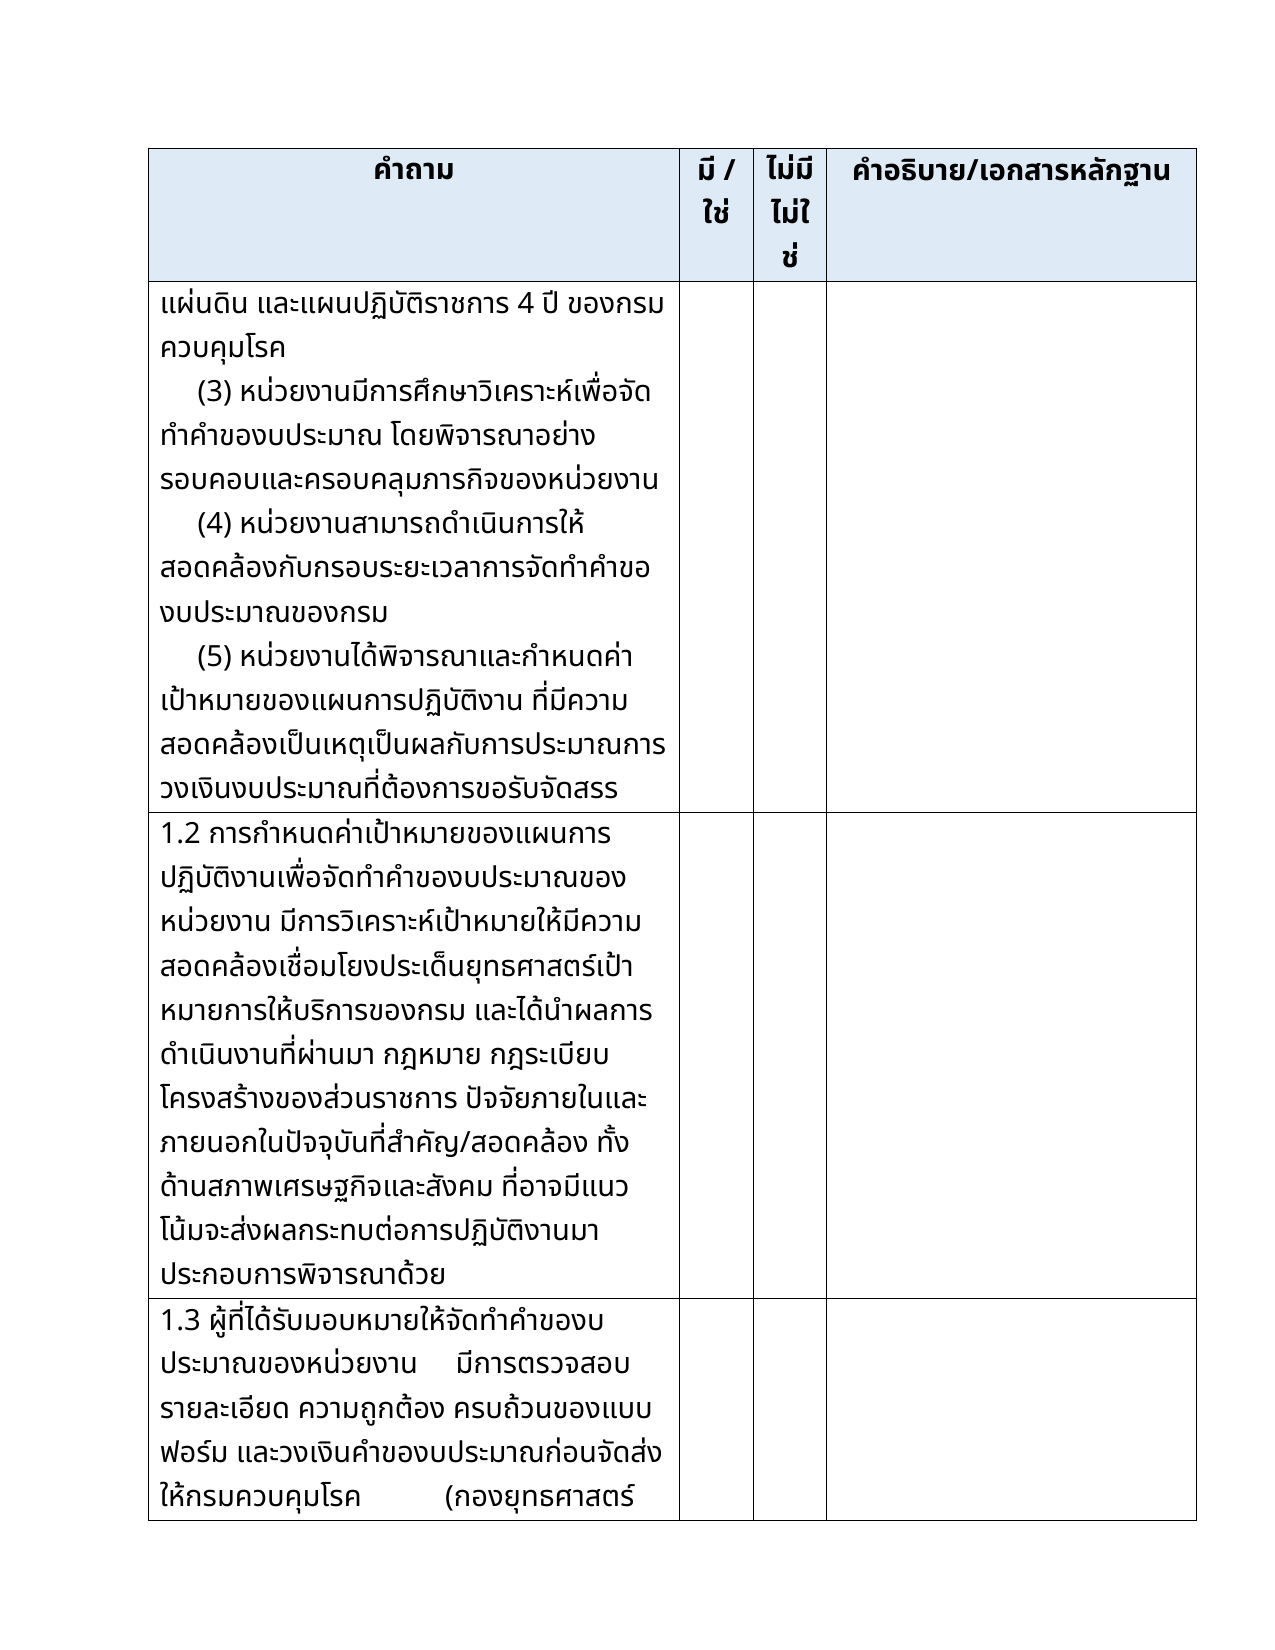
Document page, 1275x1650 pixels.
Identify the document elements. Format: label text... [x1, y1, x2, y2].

table_header คำถาม [149, 149, 679, 281]
table_cell [680, 282, 753, 812]
table_cell [827, 282, 1196, 812]
table_cell [680, 813, 753, 1298]
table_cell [149, 1299, 679, 1519]
table_cell [754, 1299, 826, 1519]
table_header คำอธิบาย/เอกสารหลักฐาน [827, 149, 1196, 281]
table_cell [149, 282, 679, 812]
table_header ไม่มีไม่ใช่ [754, 149, 826, 281]
table_cell [827, 813, 1196, 1298]
table_cell 1.2 การกำหนดค่าเป้าหมายของแผนการปฏิบัติงานเพื่อจัดทำคำของบประมาณของหน่วยงาน มีการวิเคราะห์เป้าหมายให้มีความสอดคล้องเชื่อมโยงประเด็นยุทธศาสตร์เป้าหมายการให้บริการของกรม และได้นำผลการดำเนินงานที่ผ่านมา กฎหมาย กฎระเบียบ โครงสร้างของส่วนราชการ ปัจจัยภายในและภายนอกในปัจจุบันที่สำคัญ/สอดคล้อง ทั้งด้านสภาพเศรษฐกิจและสังคม ที่อาจมีแนวโน้มจะส่งผลกระทบต่อการปฏิบัติงานมาประกอบการพิจารณาด้วย [149, 813, 679, 1298]
table_header มี / ใช่ [680, 149, 753, 281]
table_cell [827, 1299, 1196, 1519]
table_cell [754, 813, 826, 1298]
table_cell [680, 1299, 753, 1519]
table_cell [754, 282, 826, 812]
